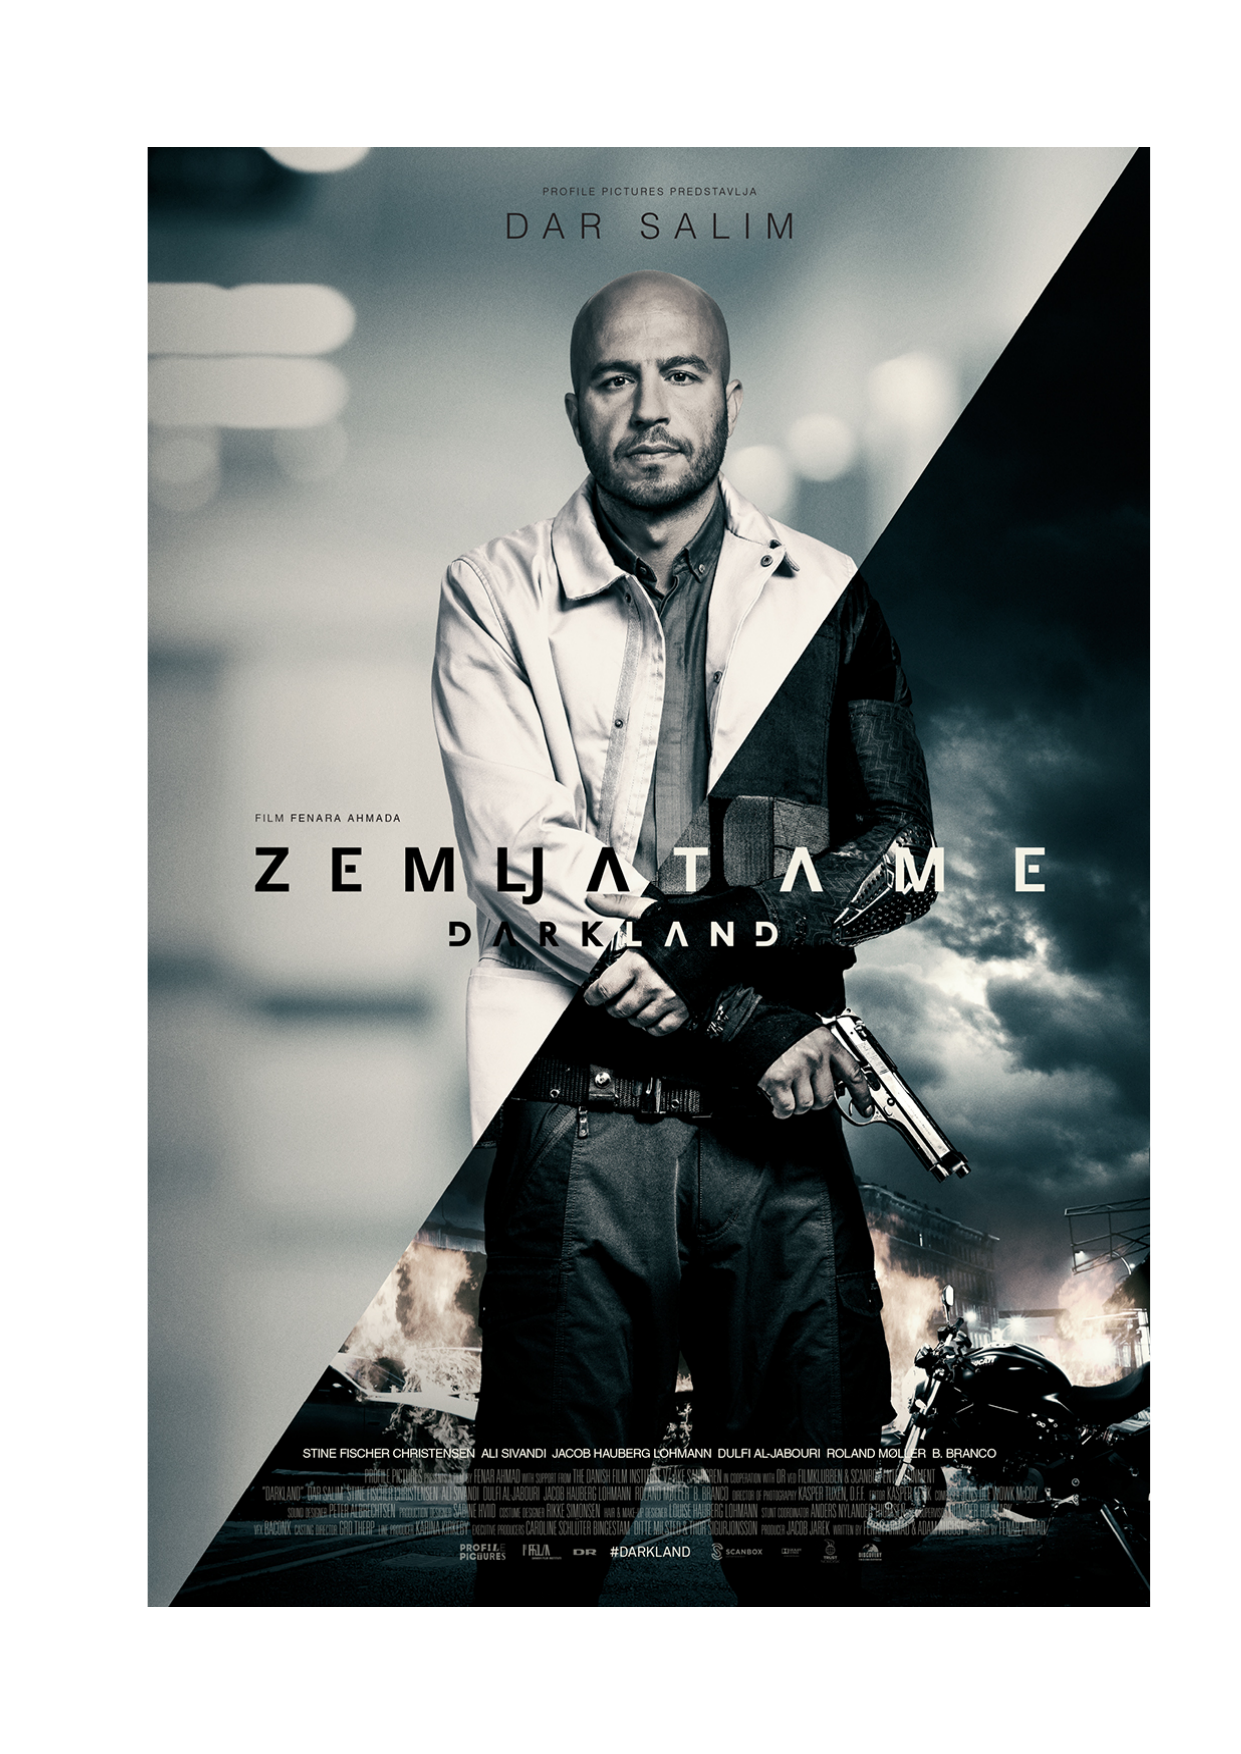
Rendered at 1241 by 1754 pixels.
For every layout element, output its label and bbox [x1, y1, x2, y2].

picture [147, 147, 1151, 1607]
